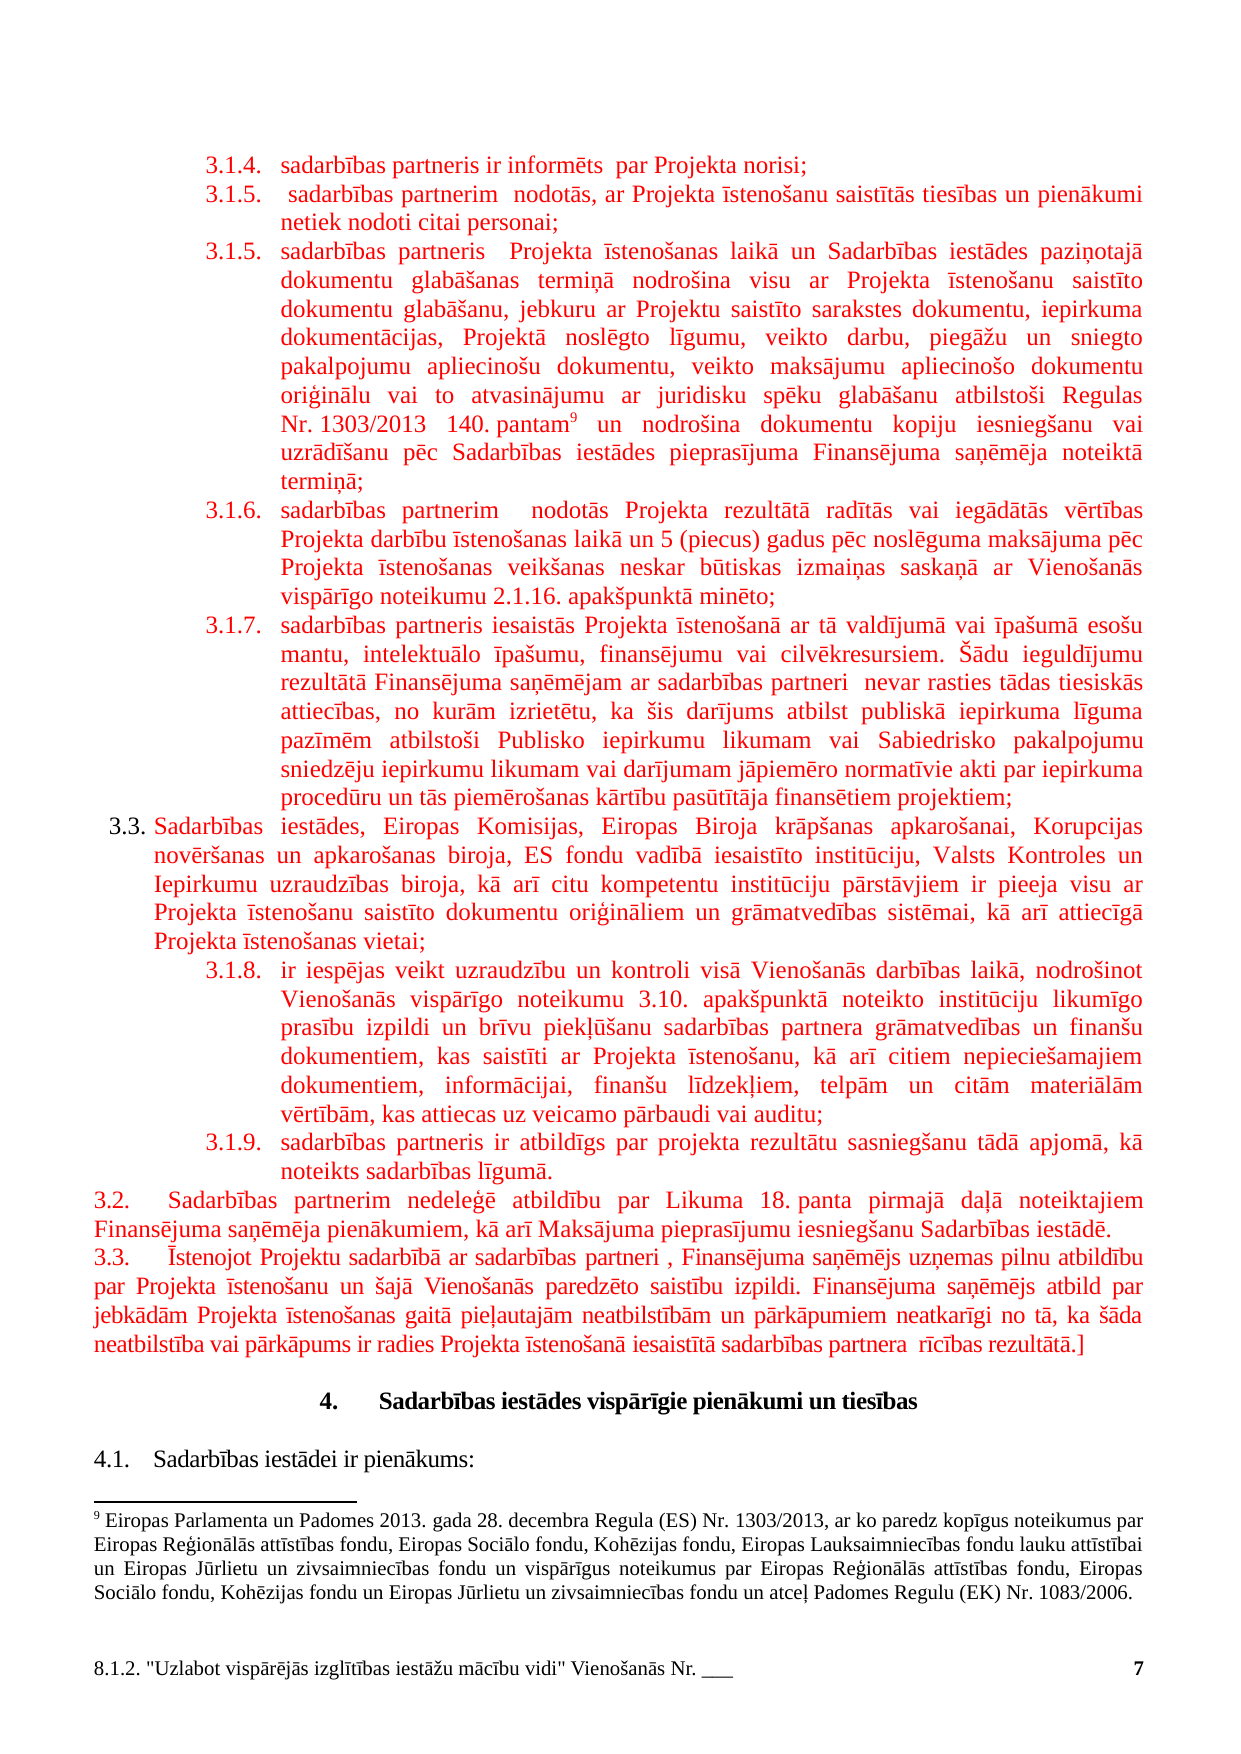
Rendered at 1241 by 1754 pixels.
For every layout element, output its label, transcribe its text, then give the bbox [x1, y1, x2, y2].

list sadarbības partneris iesaistās Projekta īstenošanā ar tā valdījumā vai īpašumā esošu mantu, intelektuālo īpašumu, finansējumu vai cilvēkresursiem. Šādu ieguldījumu rezultātā Finansējuma saņēmējam ar sadarbības partneri nevar rasties tādas tiesiskās attiecības, no kurām izrietētu, ka šis darījums atbilst publiskā iepirkuma līguma pazīmēm atbilstoši Publisko iepirkumu likumam vai Sabiedrisko pakalpojumu sniedzēju iepirkumu likumam vai darījumam jāpiemēro normatīvie akti par iepirkuma procedūru un tās piemērošanas kārtību pasūtītāja finansētiem projektiem; [205, 610, 1144, 811]
list sadarbības partneris ir atbildīgs par projekta rezultātu sasniegšanu tādā apjomā, kā noteikts sadarbības līgumā. [205, 1127, 1144, 1185]
list Sadarbības partnerim nedeleģē atbildību par Likuma 18. panta pirmajā daļā noteiktajiem Finansējuma saņēmēja pienākumiem, kā arī Maksājuma pieprasījumu iesniegšanu Sadarbības iestādē. [94, 1185, 1144, 1242]
list Sadarbības iestādei ir pienākums: [94, 1444, 1144, 1472]
list sadarbības partnerim nodotās, ar Projekta īstenošanu saistītās tiesības un pienākumi netiek nodoti citai personai; [205, 179, 1144, 236]
list sadarbības partneris Projekta īstenošanas laikā un Sadarbības iestādes paziņotajā dokumentu glabāšanas termiņā nodrošina visu ar Projekta īstenošanu saistīto dokumentu glabāšanu, jebkuru ar Projektu saistīto sarakstes dokumentu, iepirkuma dokumentācijas, Projektā noslēgto līgumu, veikto darbu, piegāžu un sniegto pakalpojumu apliecinošu dokumentu, veikto maksājumu apliecinošo dokumentu oriģinālu vai to atvasinājumu ar juridisku spēku glabāšanu atbilstoši Regulas Nr. 1303/2013 140. pantam un nodrošina dokumentu kopiju iesniegšanu vai uzrādīšanu pēc Sadarbības iestādes pieprasījuma Finansējuma saņēmēja noteiktā termiņā; [205, 236, 1144, 495]
list Sadarbības iestādes vispārīgie pienākumi un tiesības [94, 1386, 1144, 1415]
list sadarbības partneris ir informēts par Projekta norisi; [205, 150, 1144, 179]
list sadarbības partnerim nodotās Projekta rezultātā radītās vai iegādātās vērtības Projekta darbību īstenošanas laikā un 5 (piecus) gadus pēc noslēguma maksājuma pēc Projekta īstenošanas veikšanas neskar būtiskas izmaiņas saskaņā ar Vienošanās vispārīgo noteikumu 2.1.16. apakšpunktā minēto; [205, 495, 1144, 610]
list ir iespējas veikt uzraudzību un kontroli visā Vienošanās darbības laikā, nodrošinot Vienošanās vispārīgo noteikumu 3.10. apakšpunktā noteikto institūciju likumīgo prasību izpildi un brīvu piekļūšanu sadarbības partnera grāmatvedības un finanšu dokumentiem, kas saistīti ar Projekta īstenošanu, kā arī citiem nepieciešamajiem dokumentiem, informācijai, finanšu līdzekļiem, telpām un citām materiālām vērtībām, kas attiecas uz veicamo pārbaudi vai auditu; [205, 955, 1144, 1127]
list Īstenojot Projektu sadarbībā ar sadarbības partneri , Finansējuma saņēmējs uzņemas pilnu atbildību par Projekta īstenošanu un šajā Vienošanās paredzēto saistību izpildi. Finansējuma saņēmējs atbild par jebkādām Projekta īstenošanas gaitā pieļautajām neatbilstībām un pārkāpumiem neatkarīgi no tā, ka šāda neatbilstība vai pārkāpums ir radies Projekta īstenošanā iesaistītā sadarbības partnera rīcības rezultātā.] [94, 1242, 1144, 1357]
list Sadarbības iestādes, Eiropas Komisijas, Eiropas Biroja krāpšanas apkarošanai, Korupcijas novēršanas un apkarošanas biroja, ES fondu vadībā iesaistīto institūciju, Valsts Kontroles un Iepirkumu uzraudzības biroja, kā arī citu kompetentu institūciju pārstāvjiem ir pieeja visu ar Projekta īstenošanu saistīto dokumentu oriģināliem un grāmatvedības sistēmai, kā arī attiecīgā Projekta īstenošanas vietai; [108, 811, 1144, 955]
